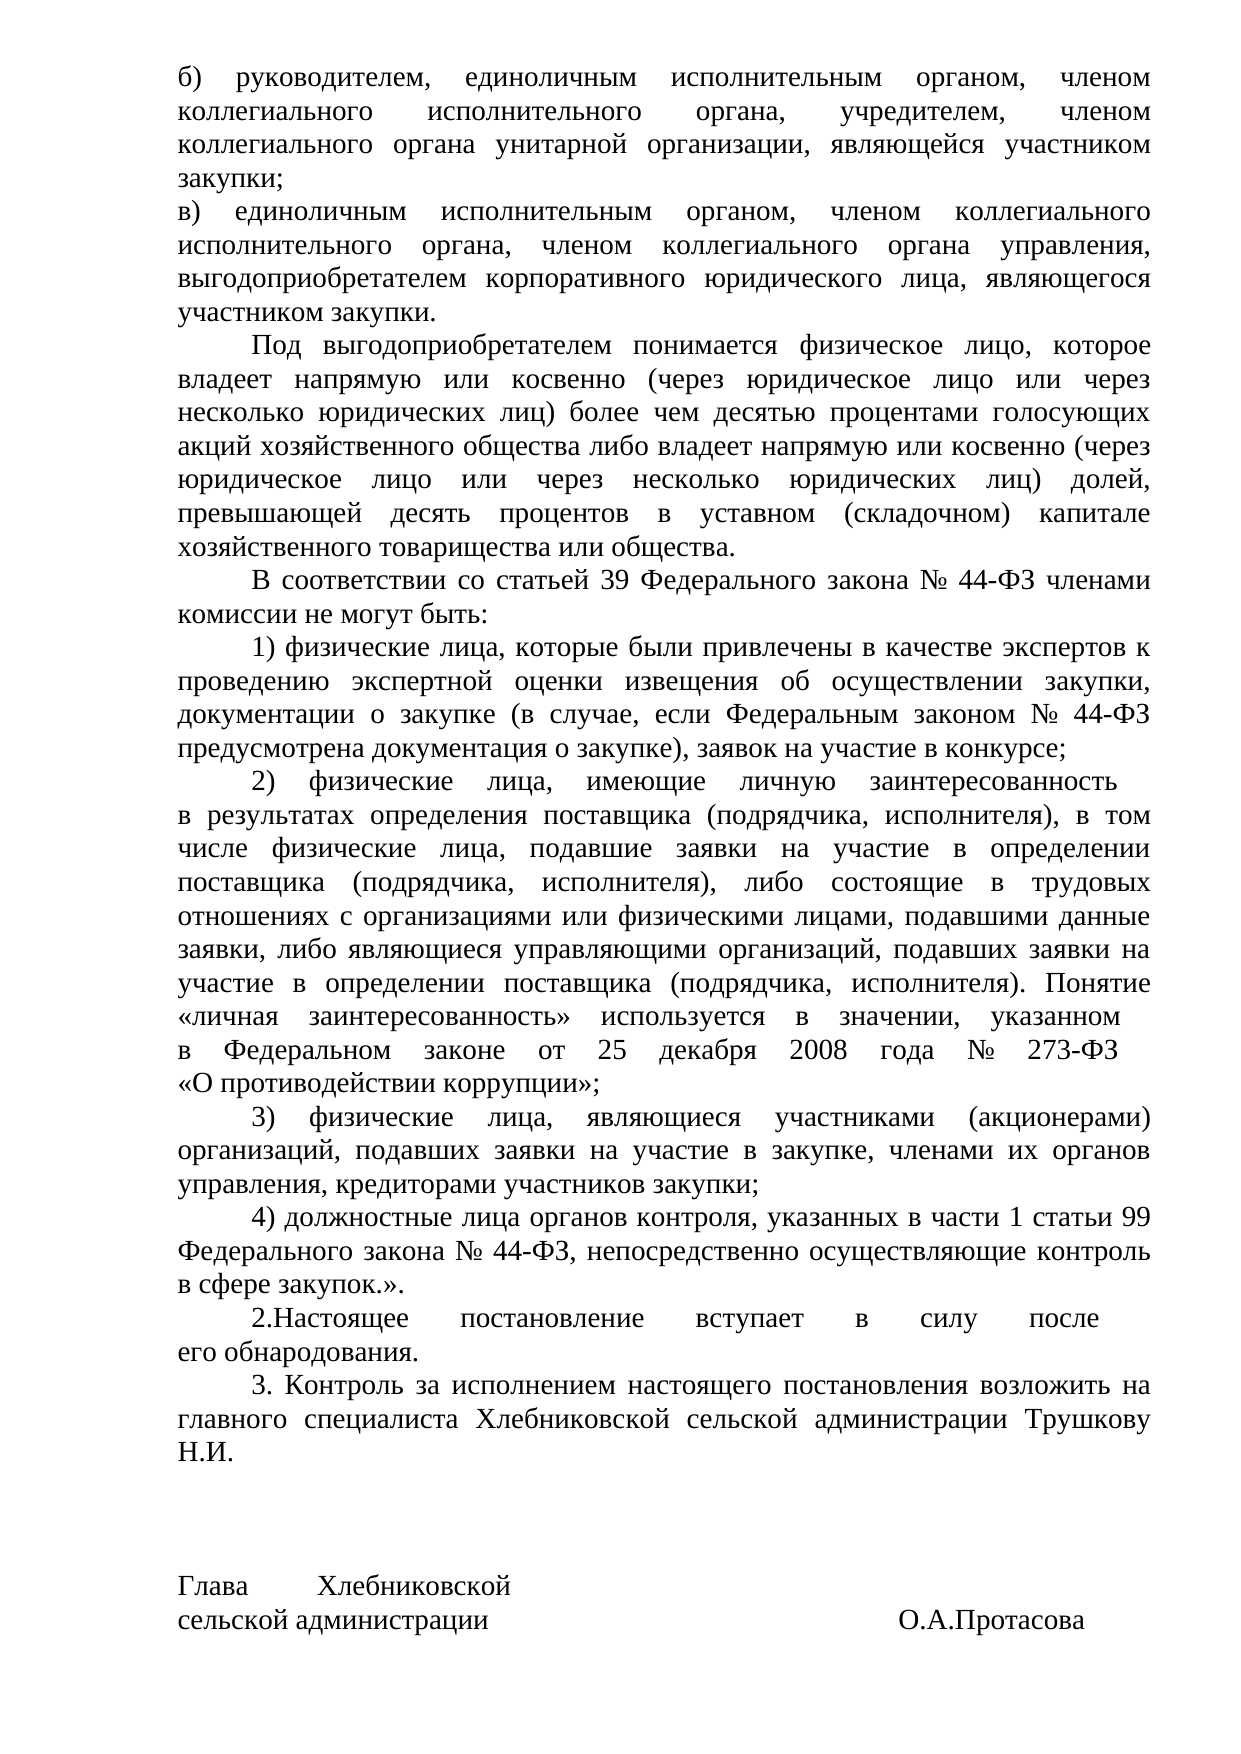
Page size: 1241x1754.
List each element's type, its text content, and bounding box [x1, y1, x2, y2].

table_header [166, 1569, 522, 1636]
text 3) физические лица, являющиеся участниками (акционерами) организаций, подавших заявки на участие в закупке, членами их органов управления, кредиторами участников закупки; [177, 1099, 1152, 1199]
text 2.Настоящее постановление вступает в силу после его обнародования. [177, 1300, 1152, 1367]
text б) руководителем, единоличным исполнительным органом, членом коллегиального исполнительного органа, учредителем, членом коллегиального органа унитарной организации, являющейся участником закупки; [177, 59, 1152, 193]
text В соответствии со статьей 39 Федерального закона № 44-ФЗ членами комиссии не могут быть: [177, 562, 1152, 629]
table_header О.А.Протасова [522, 1569, 1104, 1636]
text в) единоличным исполнительным органом, членом коллегиального исполнительного органа, членом коллегиального органа управления, выгодоприобретателем корпоративного юридического лица, являющегося участником закупки. [177, 193, 1152, 327]
text 1) физические лица, которые были привлечены в качестве экспертов к проведению экспертной оценки извещения об осуществлении закупки, документации о закупке (в случае, если Федеральным законом № 44-ФЗ предусмотрена документация о закупке), заявок на участие в конкурсе; [177, 629, 1152, 763]
text 2) физические лица, имеющие личную заинтересованность в результатах определения поставщика (подрядчика, исполнителя), в том числе физические лица, подавшие заявки на участие в определении поставщика (подрядчика, исполнителя), либо состоящие в трудовых отношениях с организациями или физическими лицами, подавшими данные заявки, либо являющиеся управляющими организаций, подавших заявки на участие в определении поставщика (подрядчика, исполнителя). Понятие «личная заинтересованность» используется в значении, указанном в Федеральном законе от 25 декабря 2008 года № 273-ФЗ «О противодействии коррупции»; [177, 763, 1152, 1099]
text Под выгодоприобретателем понимается физическое лицо, которое владеет напрямую или косвенно (через юридическое лицо или через несколько юридических лиц) более чем десятью процентами голосующих акций хозяйственного общества либо владеет напрямую или косвенно (через юридическое лицо или через несколько юридических лиц) долей, превышающей десять процентов в уставном (складочном) капитале хозяйственного товарищества или общества. [177, 327, 1152, 562]
text 3. Контроль за исполнением настоящего постановления возложить на главного специалиста Хлебниковской сельской администрации Трушкову Н.И. [177, 1367, 1152, 1468]
text 4) должностные лица органов контроля, указанных в части 1 статьи 99 Федерального закона № 44-ФЗ, непосредственно осуществляющие контроль в сфере закупок.». [177, 1199, 1152, 1300]
